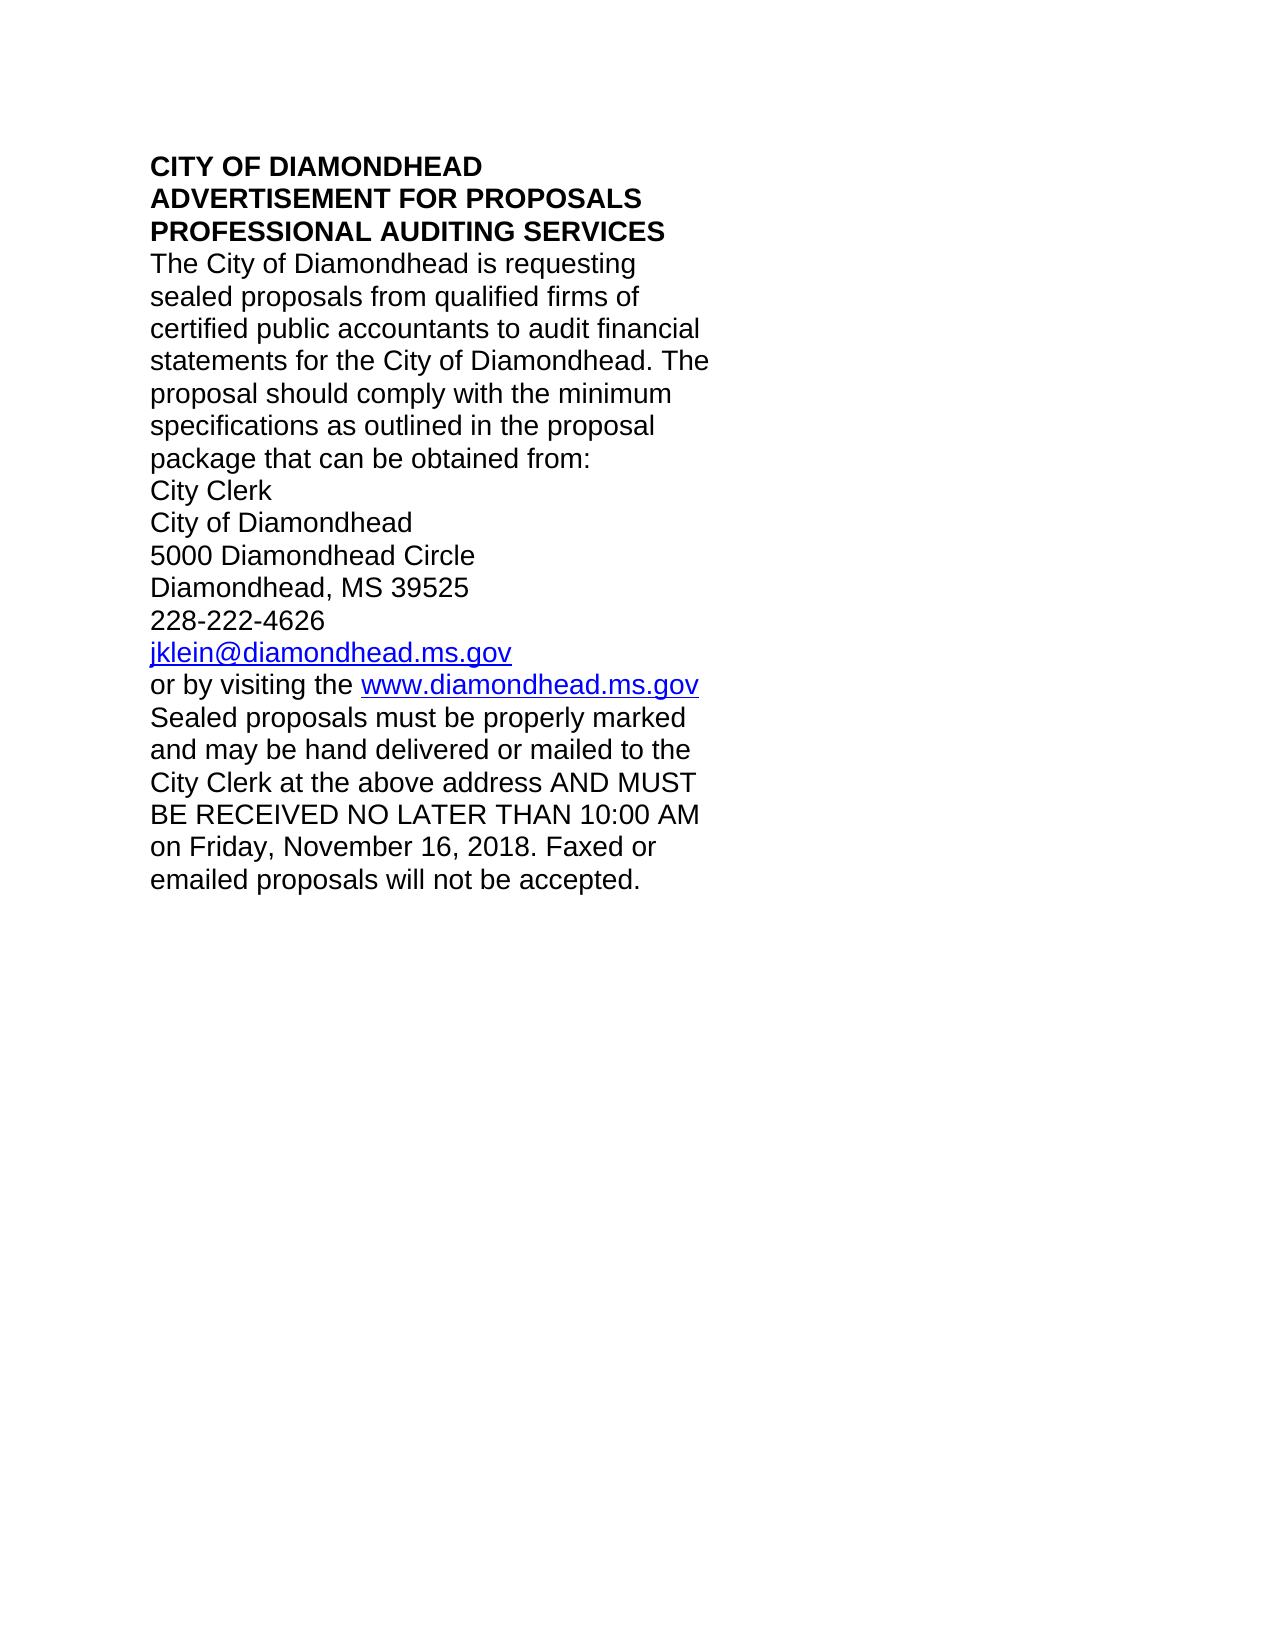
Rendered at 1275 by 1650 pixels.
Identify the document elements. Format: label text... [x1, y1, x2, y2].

text CITY OF DIAMONDHEAD [150, 150, 1125, 182]
text on Friday, November 16, 2018. Faxed or [150, 830, 1125, 863]
text The City of Diamondhead is requesting [150, 247, 1125, 279]
text certified public accountants to audit financial [150, 312, 1125, 344]
text statements for the City of Diamondhead. The [150, 344, 1125, 377]
text or by visiting the www.diamondhead.ms.gov [150, 668, 1125, 701]
text 228-222-4626 [150, 603, 1125, 636]
text and may be hand delivered or mailed to the [150, 733, 1125, 766]
text City of Diamondhead [150, 506, 1125, 539]
text ADVERTISEMENT FOR PROPOSALS [150, 182, 1125, 215]
text BE RECEIVED NO LATER THAN 10:00 AM [150, 798, 1125, 830]
text Sealed proposals must be properly marked [150, 701, 1125, 733]
text Diamondhead, MS 39525 [150, 571, 1125, 603]
text City Clerk [150, 474, 1125, 506]
text jklein@diamondhead.ms.gov [150, 636, 1125, 668]
text emailed proposals will not be accepted. [150, 863, 1125, 895]
text package that can be obtained from: [150, 442, 1125, 474]
text proposal should comply with the minimum [150, 377, 1125, 409]
text PROFESSIONAL AUDITING SERVICES [150, 215, 1125, 247]
text 5000 Diamondhead Circle [150, 539, 1125, 571]
text specifications as outlined in the proposal [150, 409, 1125, 442]
text sealed proposals from qualified firms of [150, 279, 1125, 312]
text City Clerk at the above address AND MUST [150, 766, 1125, 798]
